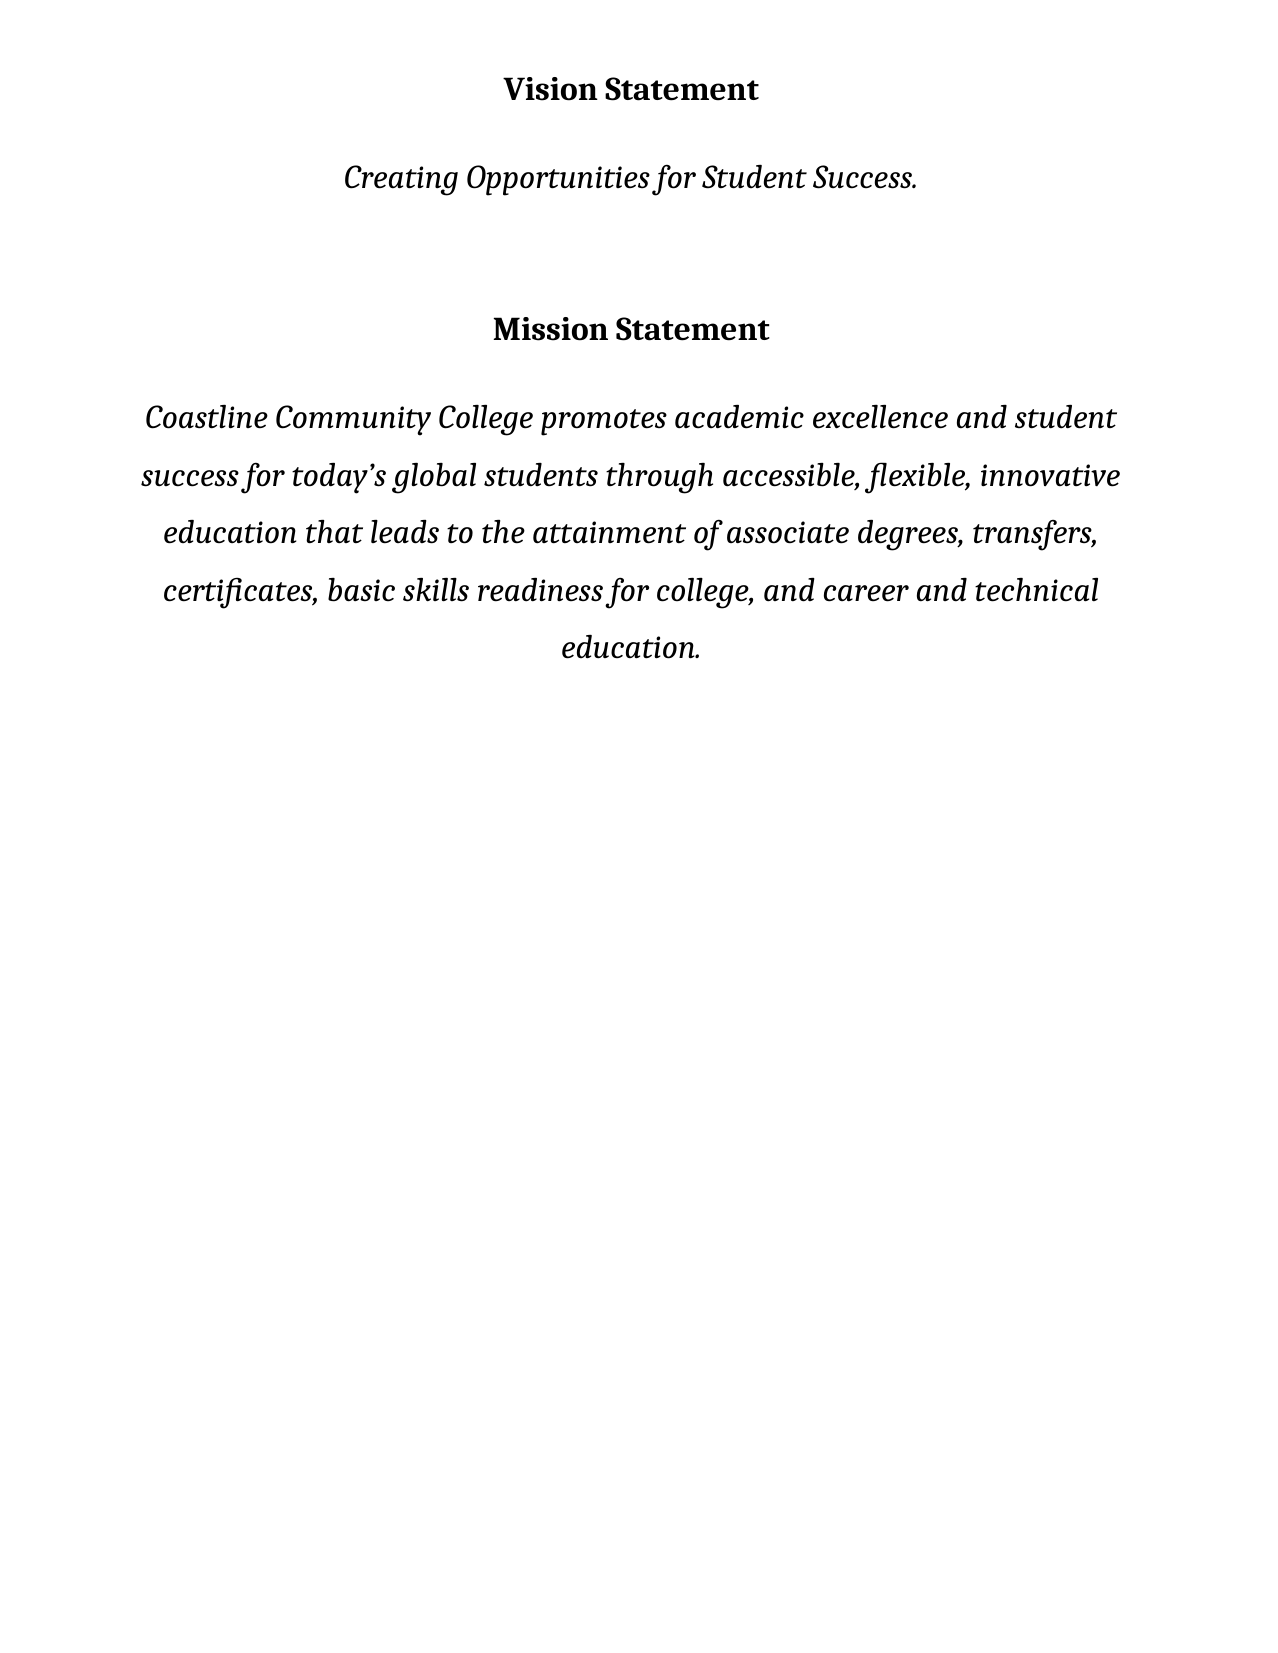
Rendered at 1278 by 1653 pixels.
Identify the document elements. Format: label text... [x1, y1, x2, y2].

text Vision Statement [125, 71, 1137, 109]
text Coastline Community College promotes academic excellence and student success for today’s global students through accessible, flexible, innovative education that leads to the attainment of associate degrees, transfers, certificates, basic skills readiness for college, and career and technical education. [125, 399, 1137, 667]
text Creating Opportunities for Student Success. [125, 159, 1137, 197]
text Mission Statement [125, 311, 1137, 349]
